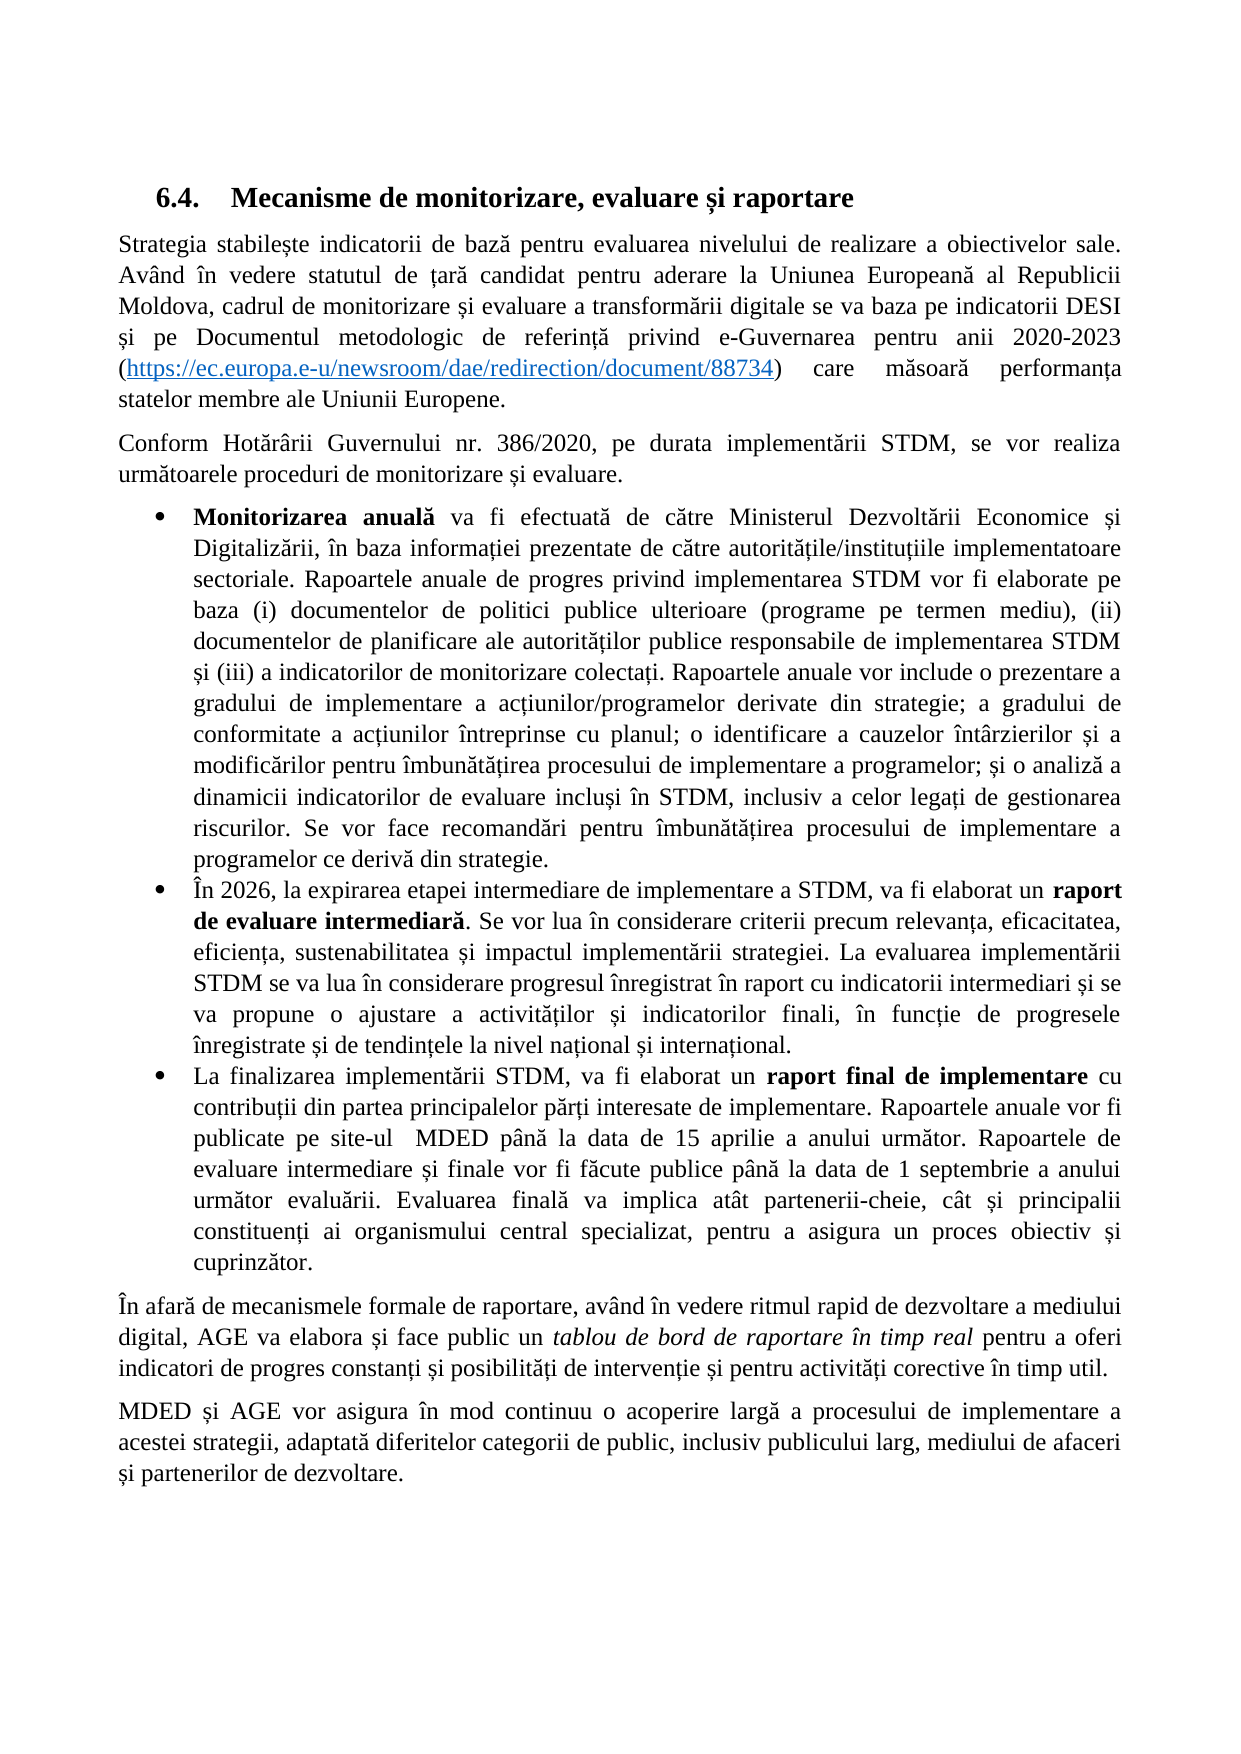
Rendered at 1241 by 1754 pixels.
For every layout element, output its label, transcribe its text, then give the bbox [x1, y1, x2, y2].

text Strategia stabilește indicatorii de bază pentru evaluarea nivelului de realizare a obiectivelor sale. Având în vedere statutul de țară candidat pentru aderare la Uniunea Europeană al Republicii Moldova, cadrul de monitorizare și evaluare a transformării digitale se va baza pe indicatorii DESI și pe Documentul metodologic de referință privind e-Guvernarea pentru anii 2020-2023 (https://ec.europa.e-u/newsroom/dae/redirection/document/88734) care măsoară performanța statelor membre ale Uniunii Europene. [118, 229, 1122, 413]
subtitle Mecanisme de monitorizare, evaluare și raportare [156, 180, 1122, 214]
list În 2026, la expirarea etapei intermediare de implementare a STDM, va fi elaborat un raport de evaluare intermediară. Se vor lua în considerare criterii precum relevanța, eficacitatea, eficiența, sustenabilitatea și impactul implementării strategiei. La evaluarea implementării STDM se va lua în considerare progresul înregistrat în raport cu indicatorii intermediari și se va propune o ajustare a activităților și indicatorilor finali, în funcție de progresele înregistrate și de tendințele la nivel național și internațional. [156, 875, 1122, 1059]
text Conform Hotărârii Guvernului nr. 386/2020, pe durata implementării STDM, se vor realiza următoarele proceduri de monitorizare și evaluare. [118, 428, 1122, 487]
list La finalizarea implementării STDM, va fi elaborat un raport final de implementare cu contribuții din partea principalelor părți interesate de implementare. Rapoartele anuale vor fi publicate pe site-ul MDED până la data de 15 aprilie a anului următor. Rapoartele de evaluare intermediare și finale vor fi făcute publice până la data de 1 septembrie a anului următor evaluării. Evaluarea finală va implica atât partenerii-cheie, cât și principalii constituenți ai organismului central specializat, pentru a asigura un proces obiectiv și cuprinzător. [156, 1061, 1122, 1276]
text În afară de mecanismele formale de raportare, având în vedere ritmul rapid de dezvoltare a mediului digital, AGE va elabora și face public un tablou de bord de raportare în timp real pentru a oferi indicatori de progres constanți și posibilități de intervenție și pentru activități corective în timp util. [118, 1291, 1122, 1382]
list Monitorizarea anuală va fi efectuată de către Ministerul Dezvoltării Economice și Digitalizării, în baza informației prezentate de către autoritățile/instituțiile implementatoare sectoriale. Rapoartele anuale de progres privind implementarea STDM vor fi elaborate pe baza (i) documentelor de politici publice ulterioare (programe pe termen mediu), (ii) documentelor de planificare ale autorităților publice responsabile de implementarea STDM și (iii) a indicatorilor de monitorizare colectați. Rapoartele anuale vor include o prezentare a gradului de implementare a acțiunilor/programelor derivate din strategie; a gradului de conformitate a acțiunilor întreprinse cu planul; o identificare a cauzelor întârzierilor și a modificărilor pentru îmbunătățirea procesului de implementare a programelor; și o analiză a dinamicii indicatorilor de evaluare incluși în STDM, inclusiv a celor legați de gestionarea riscurilor. Se vor face recomandări pentru îmbunătățirea procesului de implementare a programelor ce derivă din strategie. [156, 502, 1122, 872]
text MDED și AGE vor asigura în mod continuu o acoperire largă a procesului de implementare a acestei strategii, adaptată diferitelor categorii de public, inclusiv publicului larg, mediului de afaceri și partenerilor de dezvoltare. [118, 1396, 1122, 1487]
